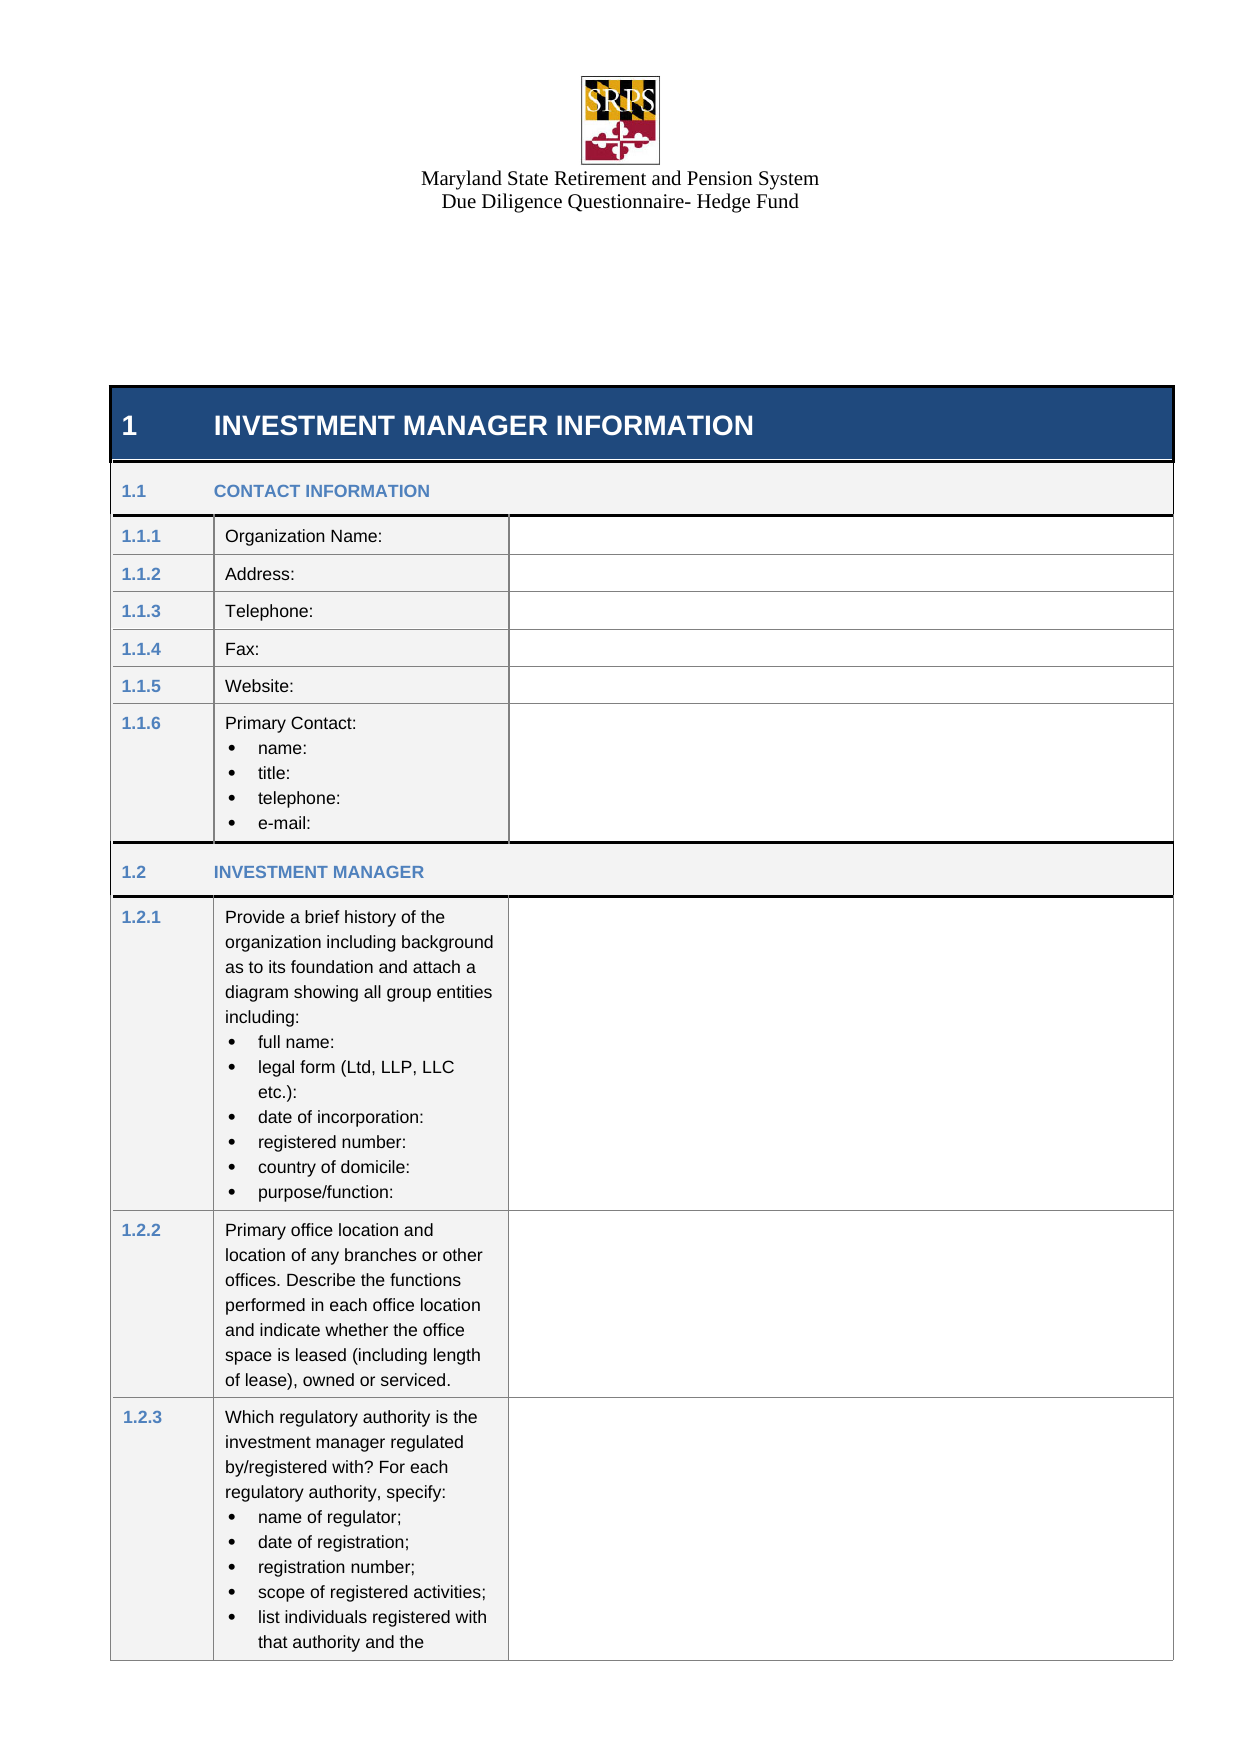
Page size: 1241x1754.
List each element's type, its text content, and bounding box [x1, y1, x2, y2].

table_cell [510, 517, 1173, 554]
table_cell [510, 704, 1173, 841]
table_cell Provide a brief history of the organization including background as to its foundation and attach a diagram showing all group entities including: full name: legal form (Ltd, LLP, LLC etc.): date of incorporation: registered number: country of domicile: purpose/function: [214, 898, 508, 1210]
table_cell 1.1 Contact information [111, 461, 1173, 514]
table_cell [510, 667, 1173, 703]
table_cell Fax: [215, 630, 508, 666]
table_cell 1.2 Investment Manager [111, 841, 1173, 895]
table_cell [510, 630, 1173, 666]
table_cell [510, 592, 1173, 628]
table_cell 1.1.5 [111, 666, 213, 703]
table_cell 1.1.6 [111, 703, 213, 841]
picture [579, 75, 661, 166]
table_cell Organization Name: [215, 517, 508, 554]
table_cell [509, 1398, 1173, 1660]
table_cell 1.2.1 [111, 895, 213, 1210]
table_cell [509, 898, 1173, 1210]
table_cell [509, 1211, 1173, 1397]
table_cell Address: [215, 555, 508, 591]
table_cell Website: [215, 667, 508, 703]
table_cell 1.1.2 [111, 554, 213, 591]
table_cell Telephone: [215, 592, 508, 628]
table_header 1 INVESTMENT manager information [112, 388, 1172, 459]
table_cell 1.1.3 [111, 591, 213, 628]
table_cell 1.1.4 [111, 629, 213, 666]
table_cell 1.1.1 [111, 514, 213, 554]
table_cell 1.2.3 [111, 1397, 213, 1660]
table_cell Primary Contact: name: title: telephone: e-mail: [215, 704, 508, 841]
table_cell Primary office location and location of any branches or other offices. Describe the functions performed in each office location and indicate whether the office space is leased (including length of lease), owned or serviced. [214, 1211, 508, 1397]
table_cell 1.2.2 [111, 1210, 213, 1397]
table_cell [510, 555, 1173, 591]
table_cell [214, 1398, 508, 1660]
